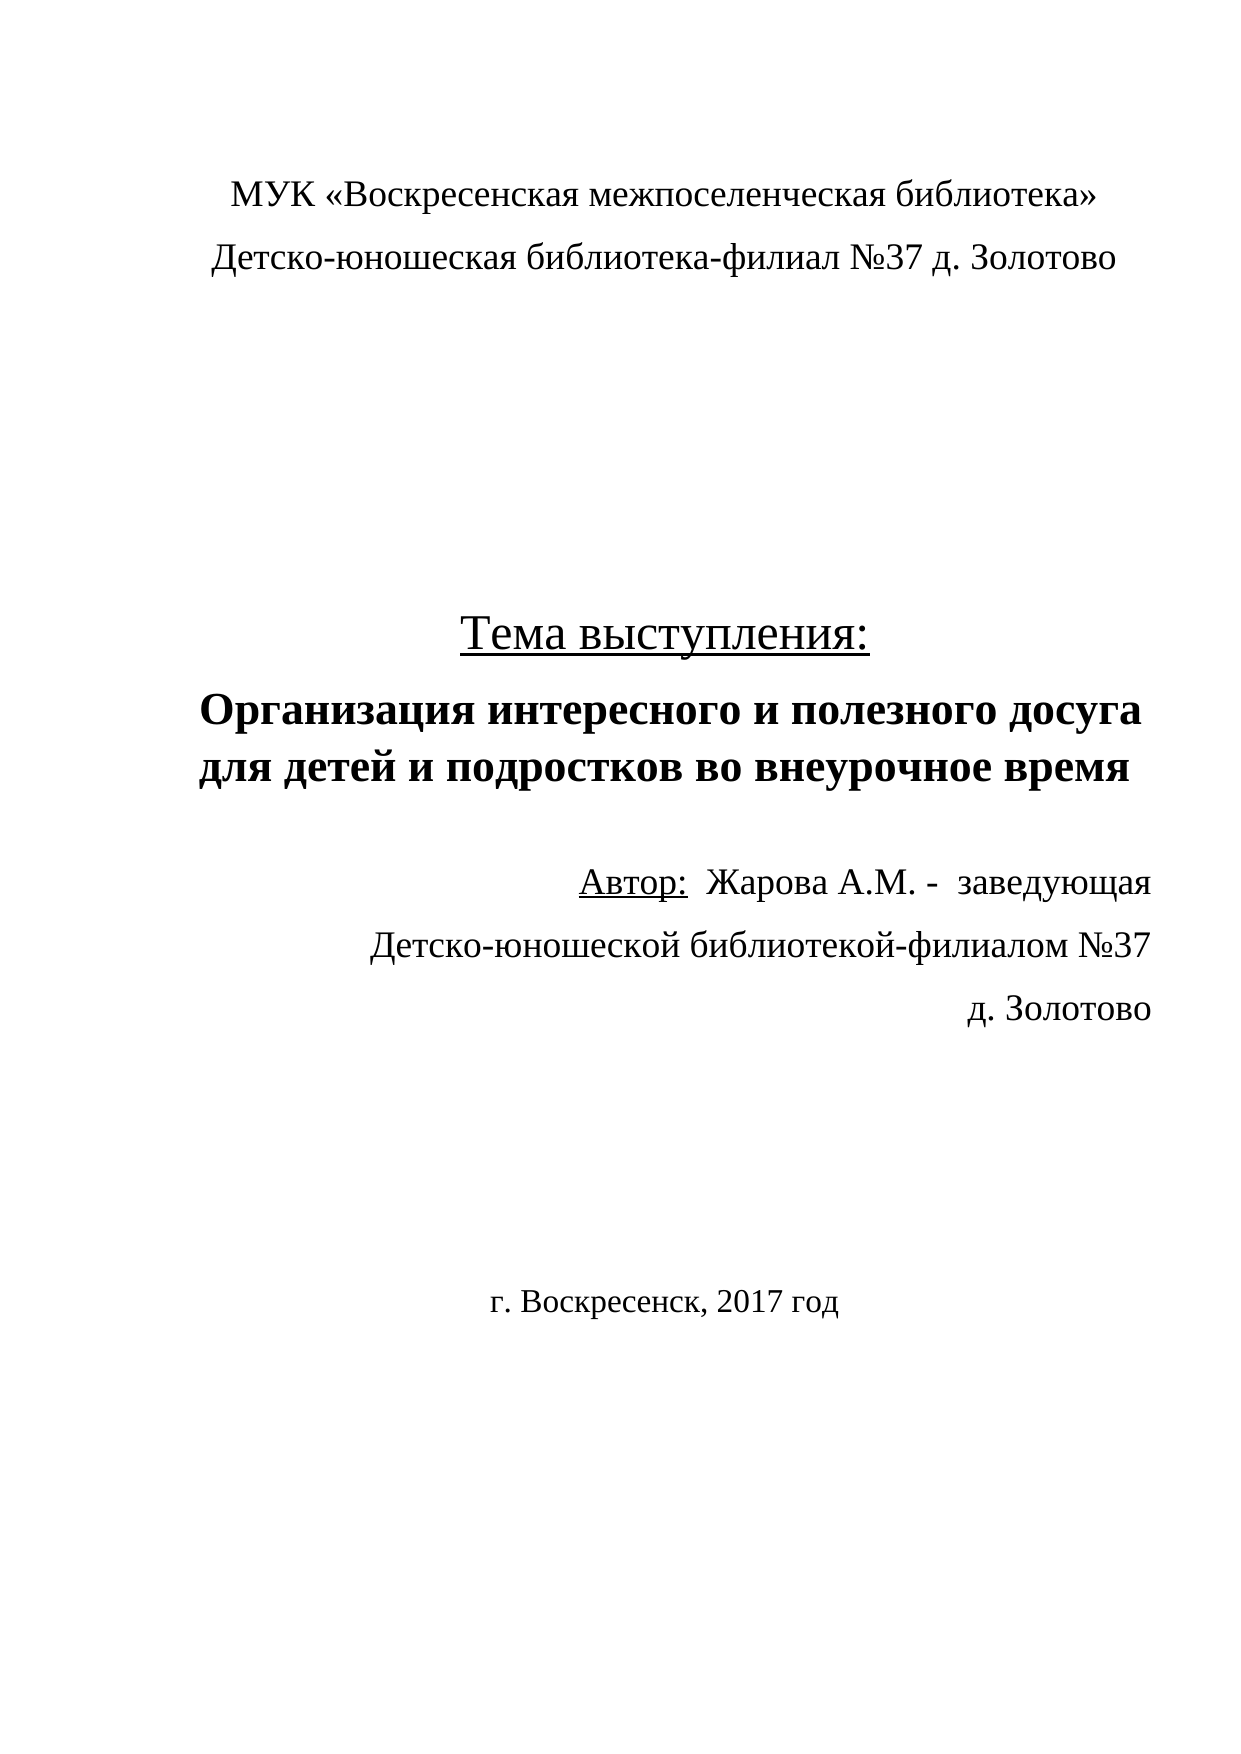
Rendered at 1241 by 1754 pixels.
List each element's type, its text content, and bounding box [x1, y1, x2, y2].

text Тема выступления: [177, 603, 1152, 661]
text Организация интересного и полезного досуга для детей и подростков во внеурочное время [177, 682, 1152, 791]
text Детско-юношеская библиотека-филиал №37 д. Золотово [177, 234, 1152, 277]
text Автор: Жарова А.М. - заведующая [177, 859, 1152, 902]
text д. Золотово [177, 986, 1152, 1029]
text г. Воскресенск, 2017 год [177, 1281, 1152, 1319]
text Детско-юношеской библиотекой-филиалом №37 [177, 922, 1152, 966]
text МУК «Воскресенская межпоселенческая библиотека» [177, 171, 1152, 214]
